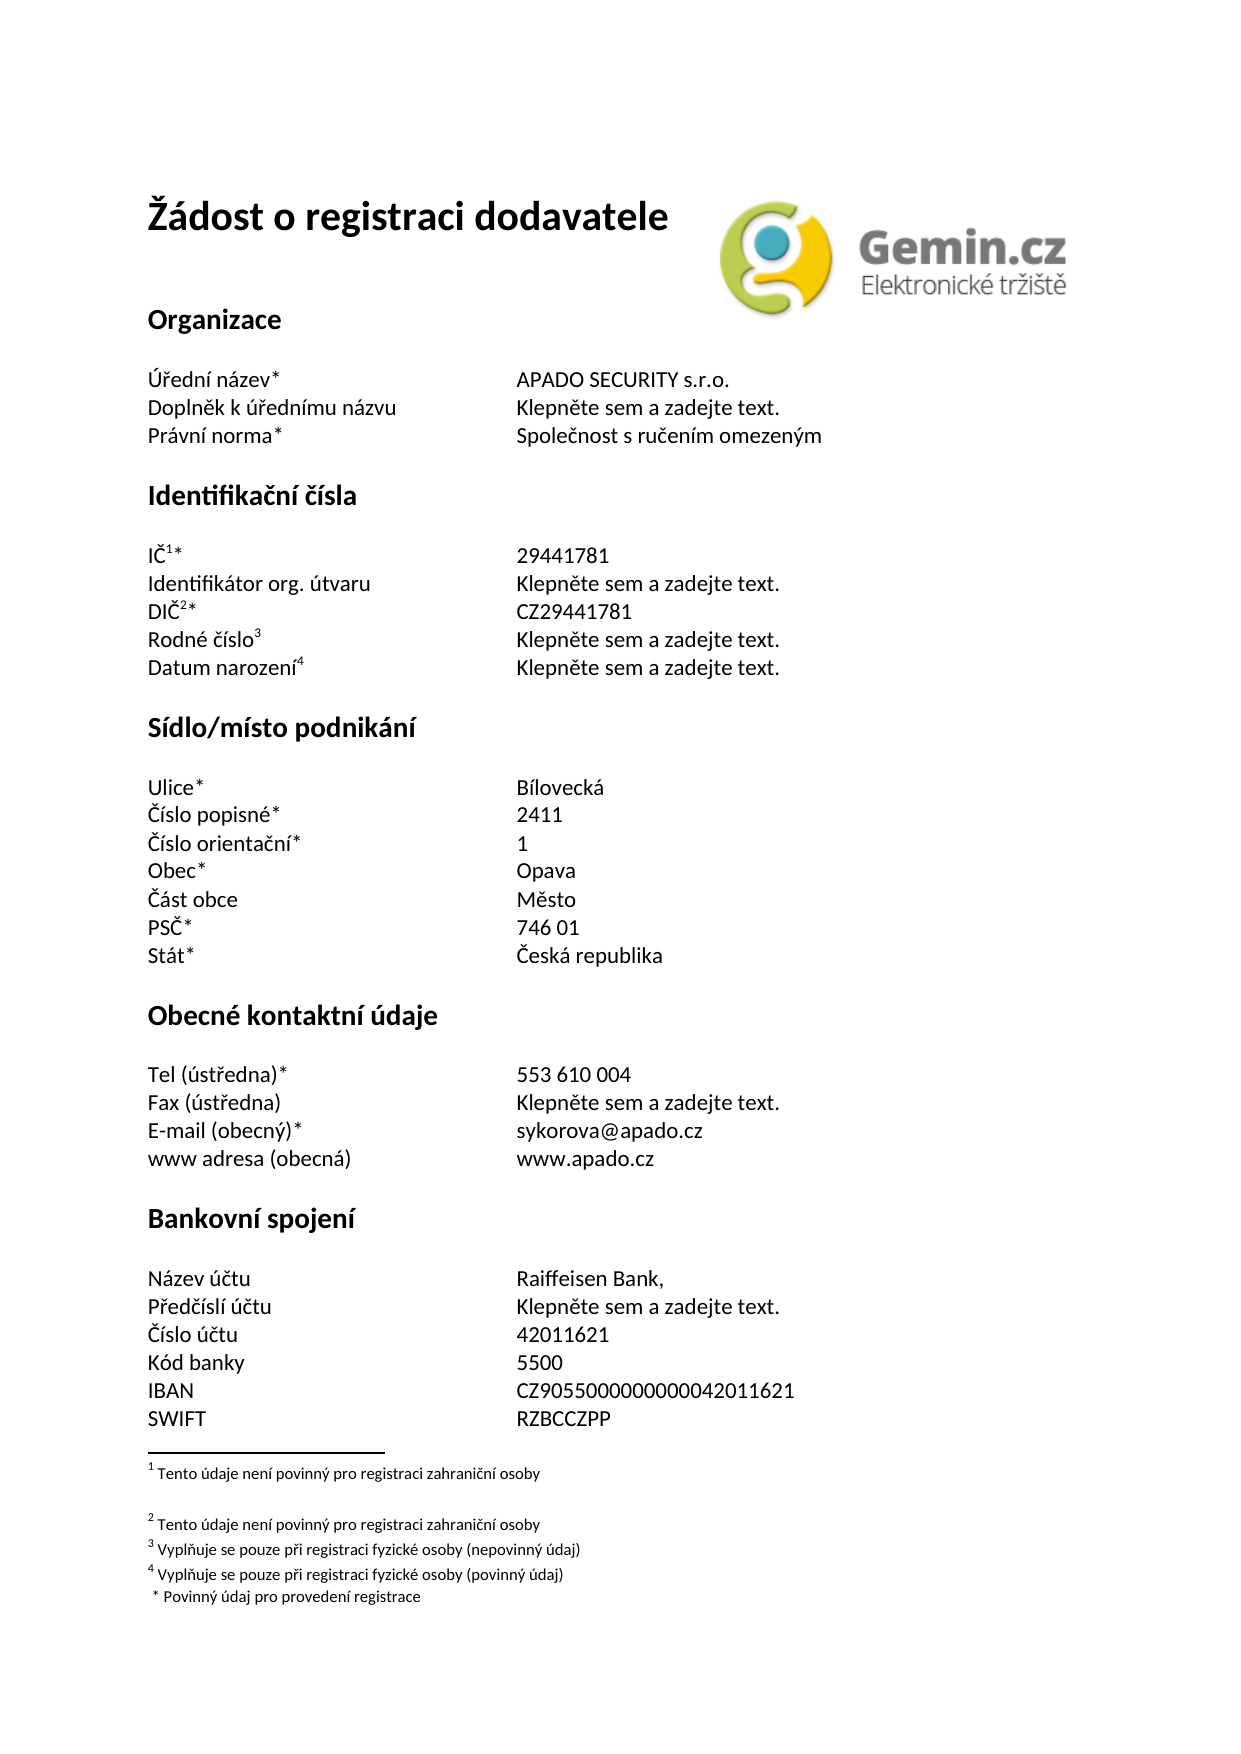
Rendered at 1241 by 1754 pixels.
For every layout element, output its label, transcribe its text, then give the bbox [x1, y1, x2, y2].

text Sídlo/místo podnikání [148, 709, 1093, 744]
picture [702, 189, 1093, 334]
text Obecné kontaktní údaje [148, 997, 1093, 1032]
text Datum narození [148, 653, 1093, 681]
text Identifikační čísla [148, 477, 1093, 513]
text Žádost o registraci dodavatele [148, 189, 702, 240]
text Organizace [148, 301, 1093, 337]
text Bankovní spojení [148, 1201, 1093, 1236]
text Rodné číslo [148, 625, 1093, 653]
text DIČ* [148, 597, 1093, 625]
